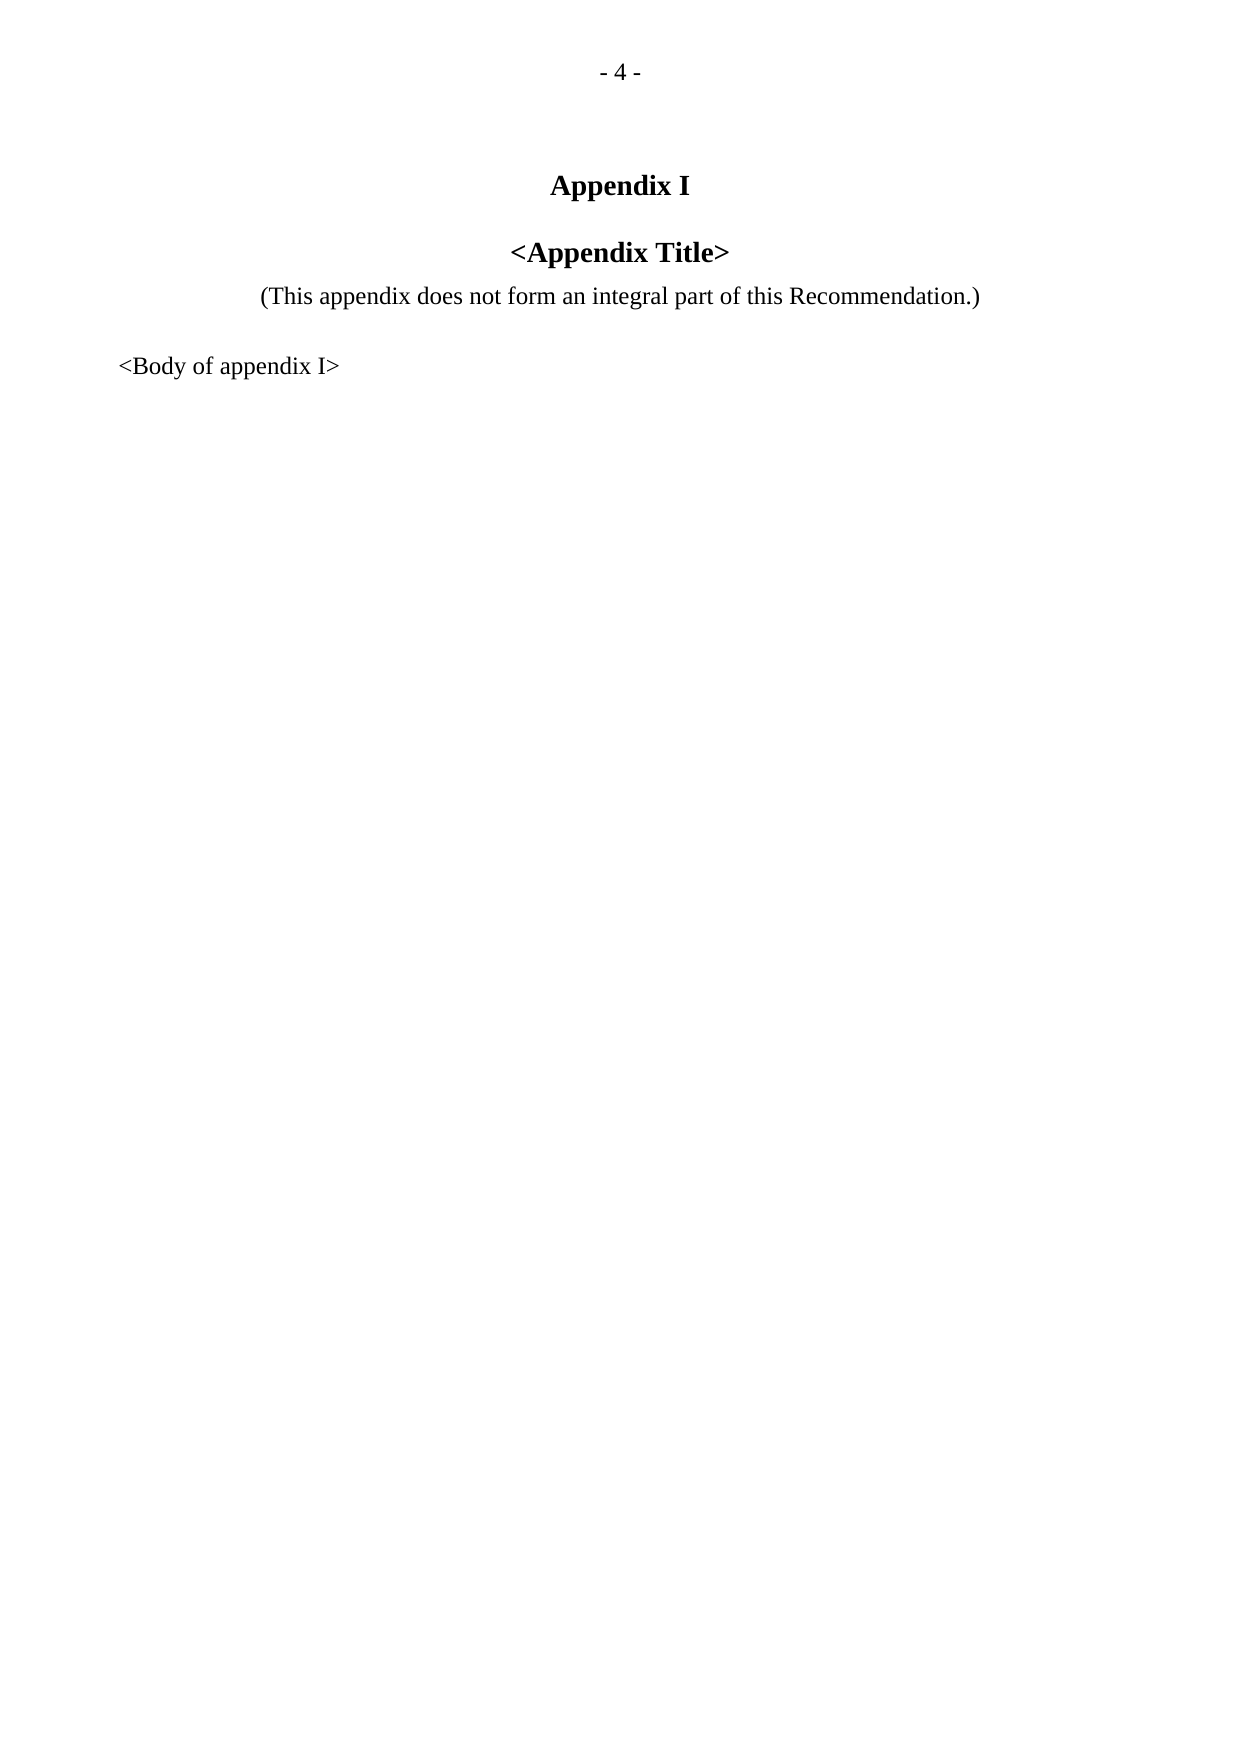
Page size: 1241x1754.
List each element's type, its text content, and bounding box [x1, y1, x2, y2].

text <Body of appendix I> [118, 351, 1122, 380]
text (This appendix does not form an integral part of this Recommendation.) [118, 281, 1122, 339]
title Appendix I <Appendix Title> [118, 168, 1122, 269]
